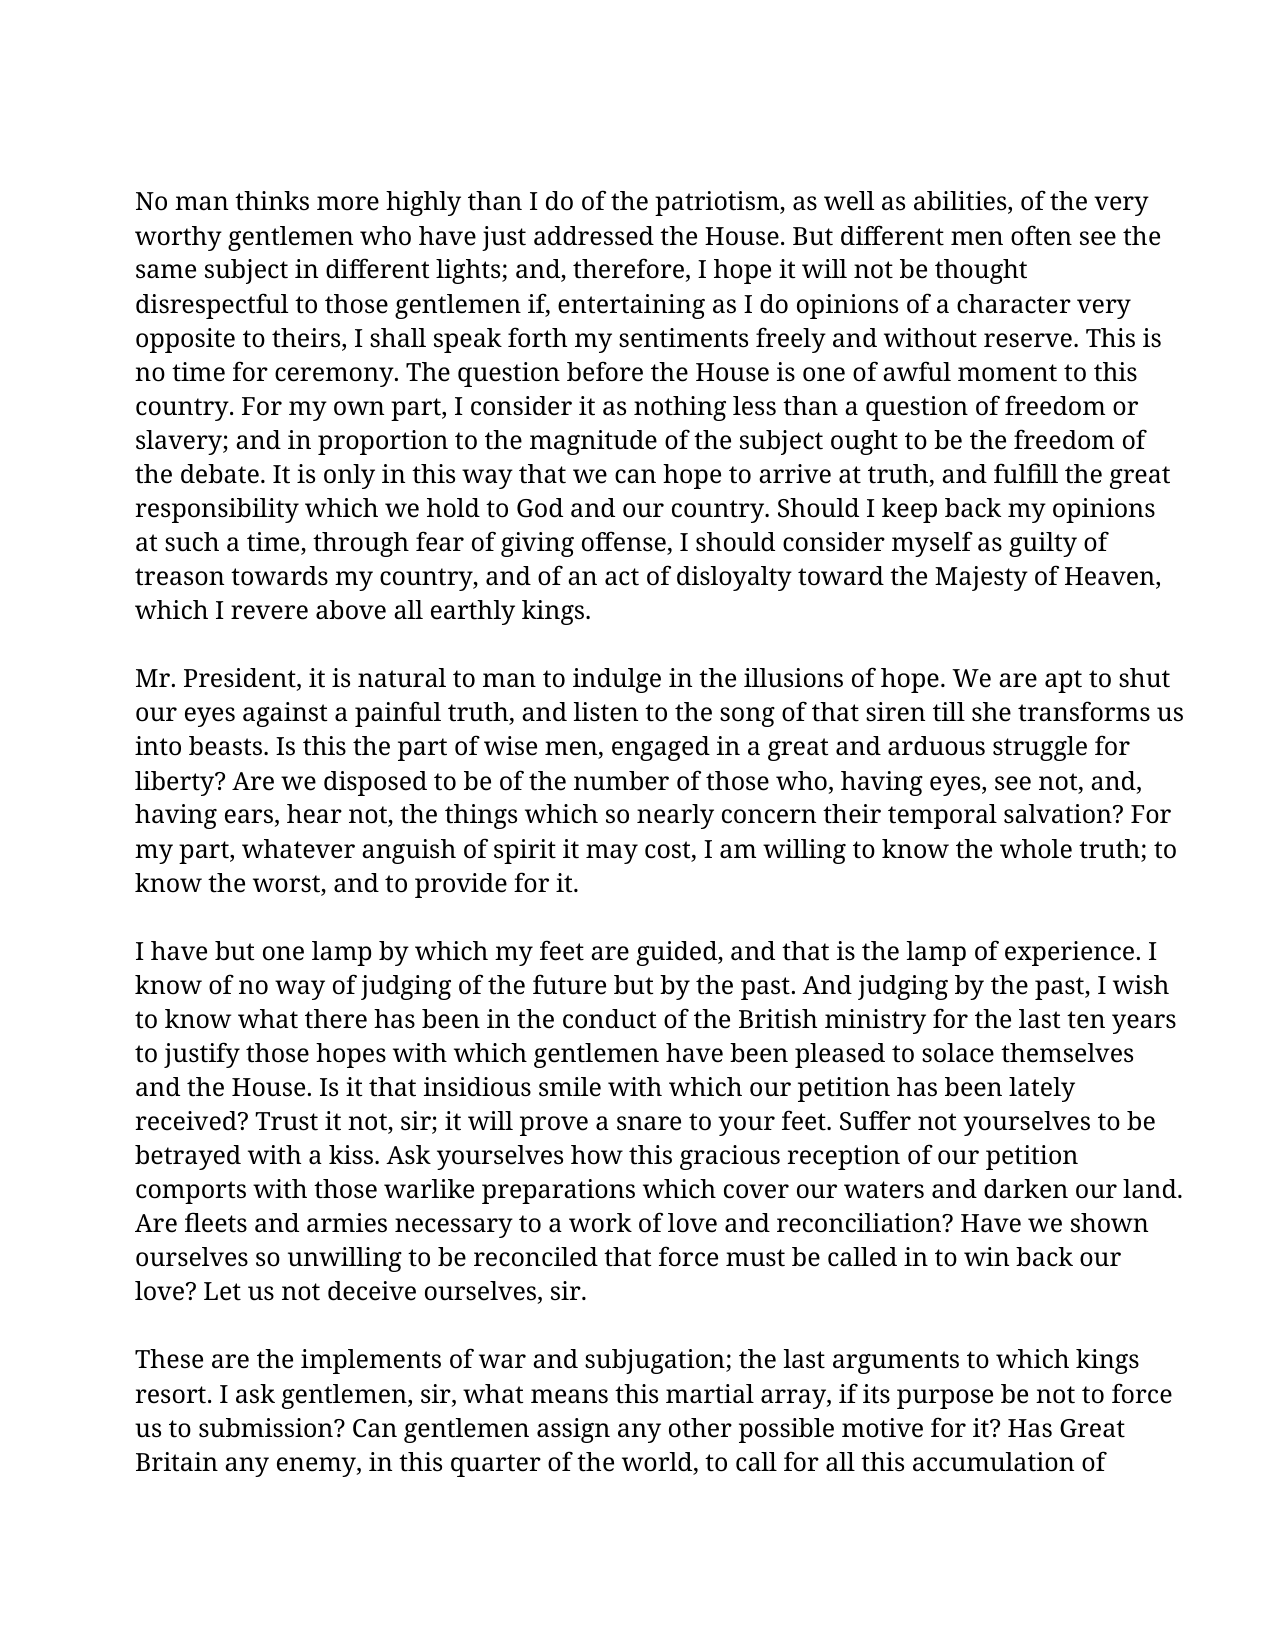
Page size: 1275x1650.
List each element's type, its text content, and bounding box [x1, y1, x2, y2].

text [135, 1342, 1185, 1478]
text I have but one lamp by which my feet are guided, and that is the lamp of experience. I know of no way of judging of the future but by the past. And judging by the past, I wish to know what there has been in the conduct of the British ministry for the last ten years to justify those hopes with which gentlemen have been pleased to solace themselves and the House. Is it that insidious smile with which our petition has been lately received? Trust it not, sir; it will prove a snare to your feet. Suffer not yourselves to be betrayed with a kiss. Ask yourselves how this gracious reception of our petition comports with those warlike preparations which cover our waters and darken our land. Are fleets and armies necessary to a work of love and reconciliation? Have we shown ourselves so unwilling to be reconciled that force must be called in to win back our love? Let us not deceive ourselves, sir. [135, 933, 1185, 1308]
text Mr. President, it is natural to man to indulge in the illusions of hope. We are apt to shut our eyes against a painful truth, and listen to the song of that siren till she transforms us into beasts. Is this the part of wise men, engaged in a great and arduous struggle for liberty? Are we disposed to be of the number of those who, having eyes, see not, and, having ears, hear not, the things which so nearly concern their temporal salvation? For my part, whatever anguish of spirit it may cost, I am willing to know the whole truth; to know the worst, and to provide for it. [135, 661, 1185, 899]
text No man thinks more highly than I do of the patriotism, as well as abilities, of the very worthy gentlemen who have just addressed the House. But different men often see the same subject in different lights; and, therefore, I hope it will not be thought disrespectful to those gentlemen if, entertaining as I do opinions of a character very opposite to theirs, I shall speak forth my sentiments freely and without reserve. This is no time for ceremony. The question before the House is one of awful moment to this country. For my own part, I consider it as nothing less than a question of freedom or slavery; and in proportion to the magnitude of the subject ought to be the freedom of the debate. It is only in this way that we can hope to arrive at truth, and fulfill the great responsibility which we hold to God and our country. Should I keep back my opinions at such a time, through fear of giving offense, I should consider myself as guilty of treason towards my country, and of an act of disloyalty toward the Majesty of Heaven, which I revere above all earthly kings. [135, 184, 1185, 627]
